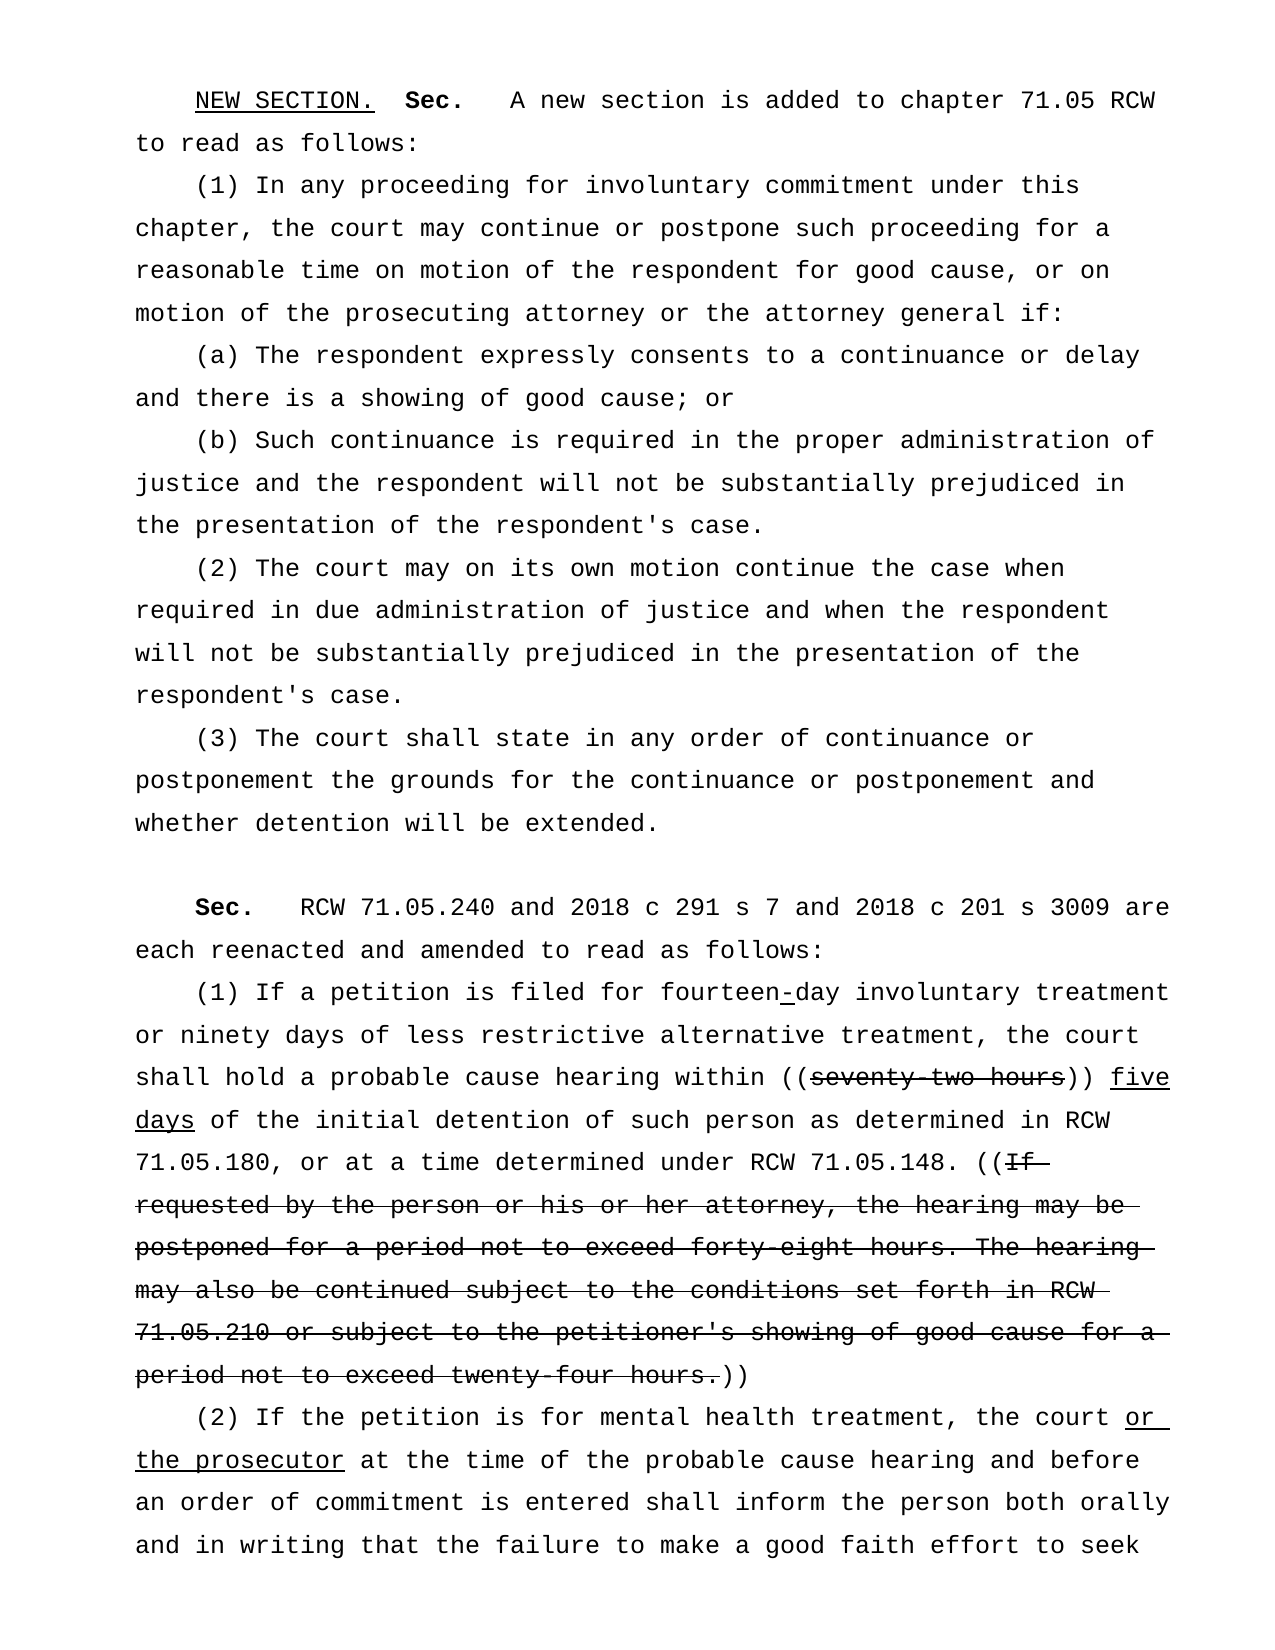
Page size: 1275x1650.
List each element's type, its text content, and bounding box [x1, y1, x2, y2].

text (1) If a petition is filed for fourteen-day involuntary treatment or ninety days of less restrictive alternative treatment, the court shall hold a probable cause hearing within ((seventy-two hours)) five days of the initial detention of such person as determined in RCW 71.05.180, or at a time determined under RCW 71.05.148. ((If requested by the person or his or her attorney, the hearing may be postponed for a period not to exceed forty-eight hours. The hearing may also be continued subject to the conditions set forth in RCW 71.05.210 or subject to the petitioner's showing of good cause for a period not to exceed twenty-four hours.)) [135, 1335, 1170, 1392]
text (3) The court shall state in any order of continuance or postponement the grounds for the continuance or postponement and whether detention will be extended. [135, 712, 1170, 840]
text (b) Such continuance is required in the proper administration of justice and the respondent will not be substantially prejudiced in the presentation of the respondent's case. [135, 415, 1170, 542]
text (a) The respondent expressly consents to a continuance or delay and there is a showing of good cause; or [135, 330, 1170, 415]
text NEW SECTION. Sec. A new section is added to chapter 71.05 RCW to read as follows: [135, 75, 1170, 160]
text (2) The court may on its own motion continue the case when required in due administration of justice and when the respondent will not be substantially prejudiced in the presentation of the respondent's case. [135, 542, 1170, 712]
text (1) In any proceeding for involuntary commitment under this chapter, the court may continue or postpone such proceeding for a reasonable time on motion of the respondent for good cause, or on motion of the prosecuting attorney or the attorney general if: [135, 160, 1170, 330]
text (1) If a petition is filed for fourteen-day involuntary treatment or ninety days of less restrictive alternative treatment, the court shall hold a probable cause hearing within ((seventy-two hours)) five days of the initial detention of such person as determined in RCW 71.05.180, or at a time determined under RCW 71.05.148. ((If requested by the person or his or her attorney, the hearing may be postponed for a period not to exceed forty-eight hours. The hearing may also be continued subject to the conditions set forth in RCW 71.05.210 or subject to the petitioner's showing of good cause for a period not to exceed twenty-four hours.)) [135, 967, 1170, 1333]
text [135, 1392, 1170, 1562]
text Sec. RCW 71.05.240 and 2018 c 291 s 7 and 2018 c 201 s 3009 are each reenacted and amended to read as follows: [135, 882, 1170, 967]
